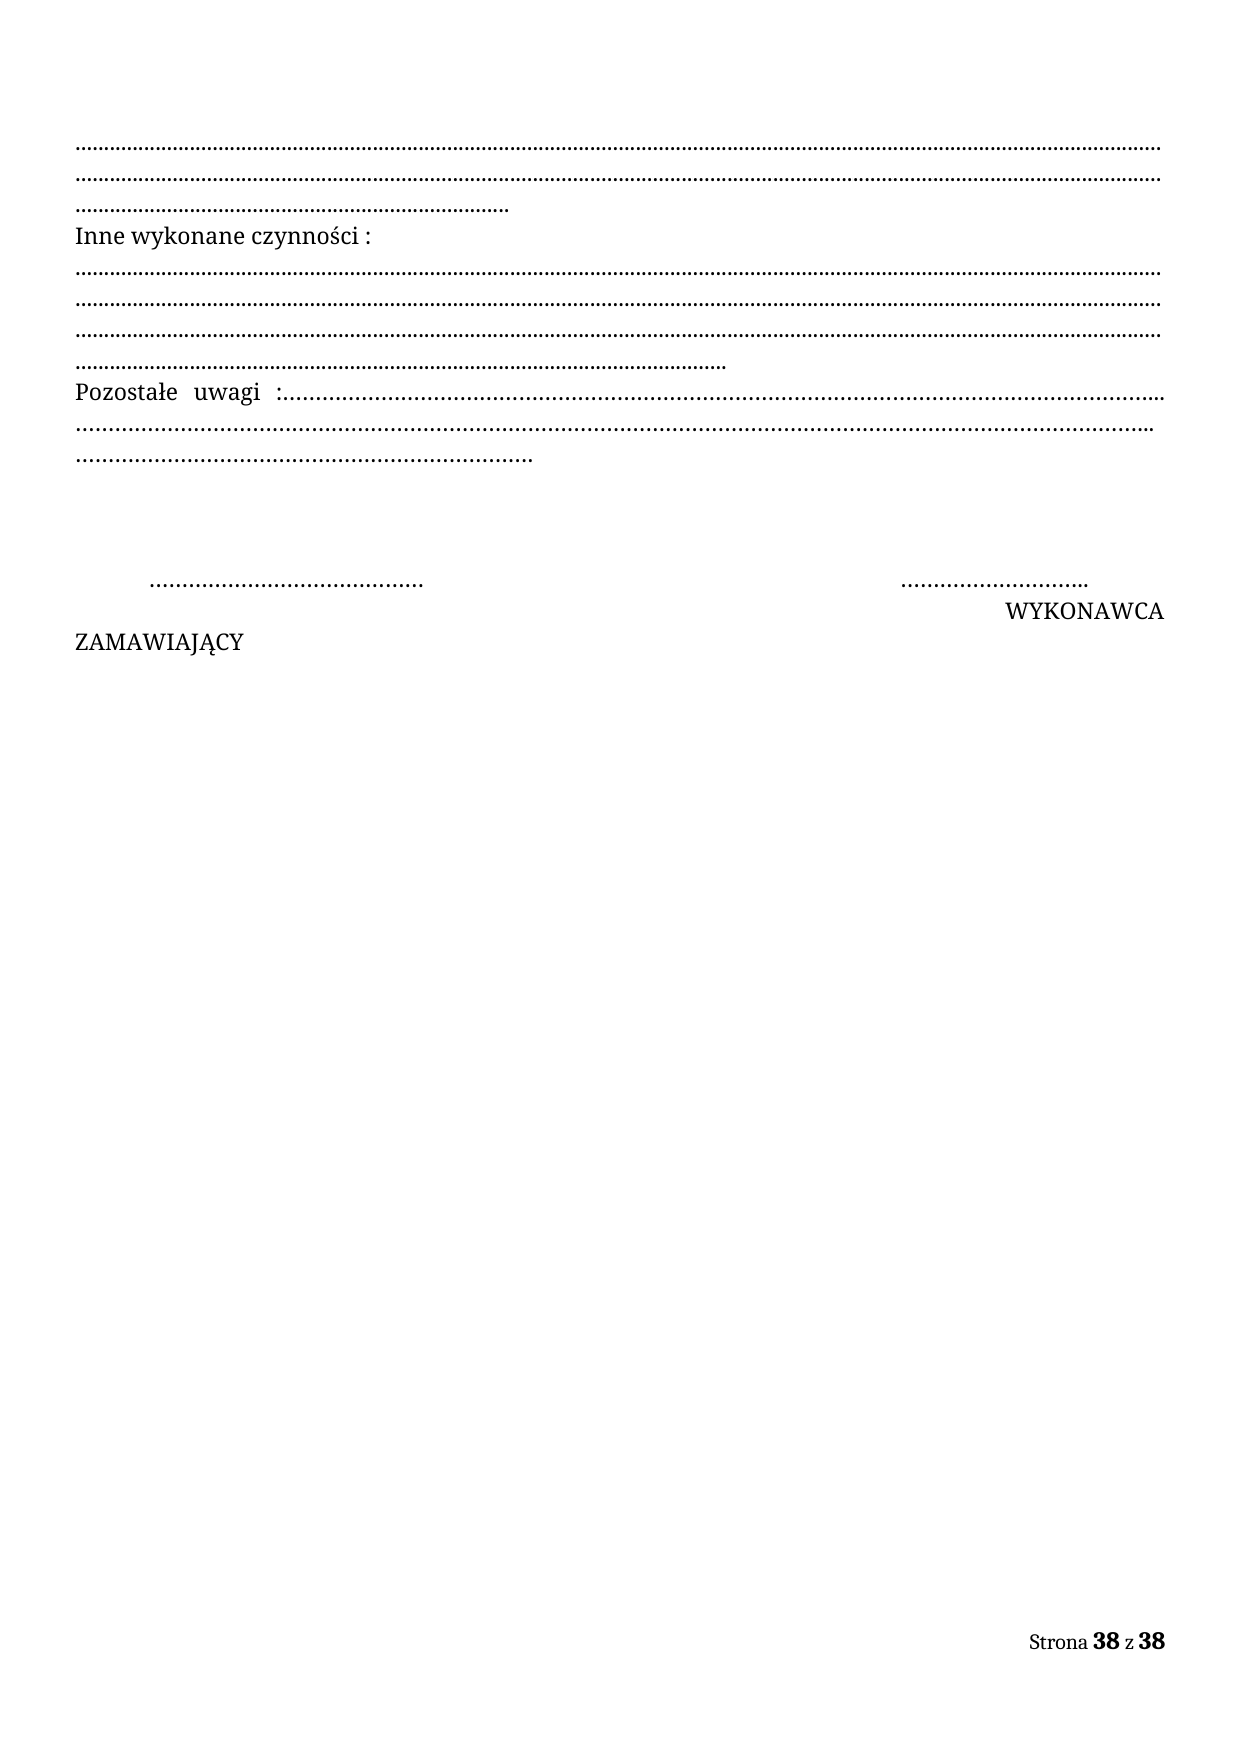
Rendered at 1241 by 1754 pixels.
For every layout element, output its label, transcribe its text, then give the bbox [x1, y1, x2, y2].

text Inne wykonane czynności : [75, 219, 1165, 251]
text WYKONAWCA ZAMAWIAJĄCY [75, 594, 1165, 657]
text …………………………………… ……………………….. [75, 563, 1165, 594]
text ........................................................................................................................................................................................................................................................................................................................................................................................................................................................................ [75, 126, 1165, 219]
text Pozostałe uwagi :……………………………………………………………………………………………………………………... ………………………………………………………………………………………………………………………………………………...……………………………………………………………. [75, 376, 1165, 469]
text ............................................................................................................................................................................................................................................................................................................................................................................................................................................................................................................................................................................................................................................................................................................ [75, 251, 1165, 376]
